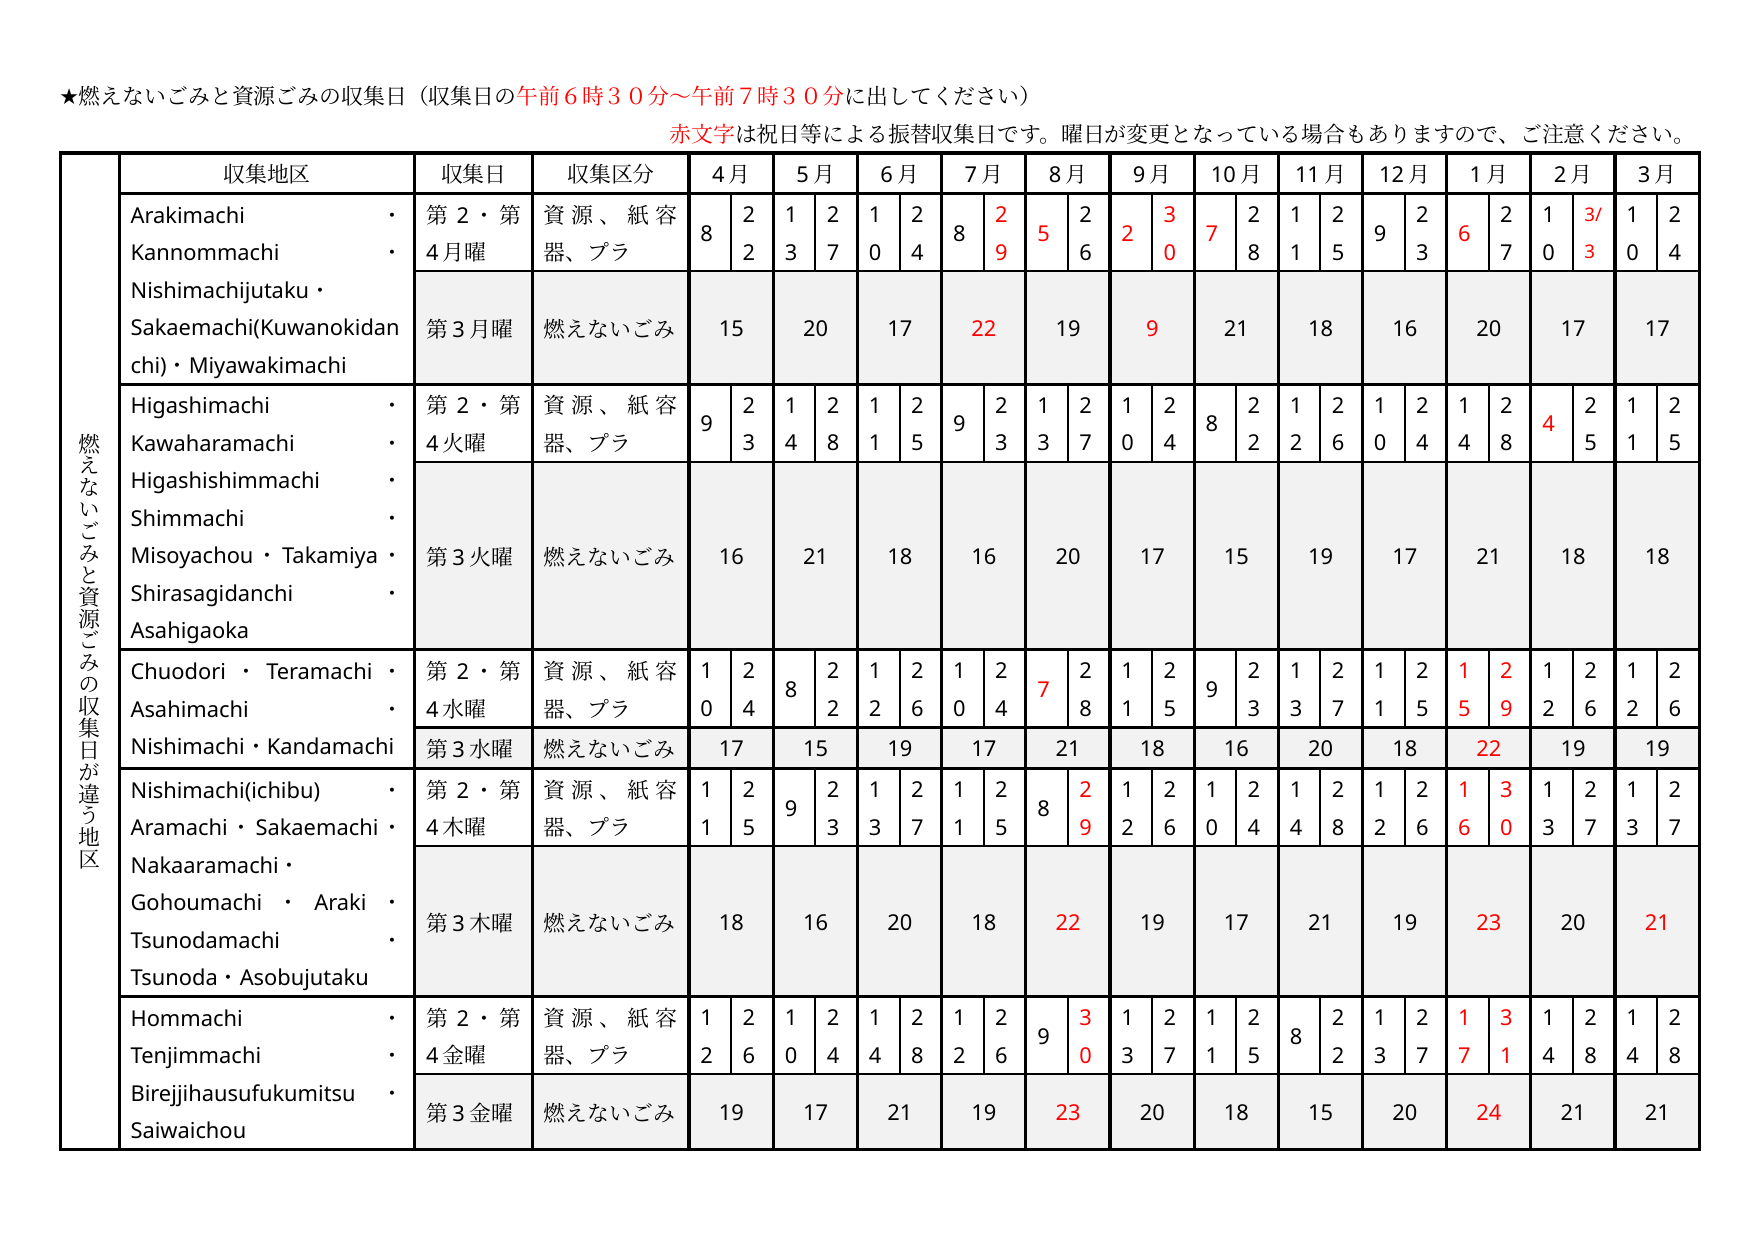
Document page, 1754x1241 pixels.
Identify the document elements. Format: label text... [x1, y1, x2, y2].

table_cell 10 [1617, 195, 1656, 270]
table_cell 14 [1532, 998, 1572, 1073]
table_cell 燃えないごみ [534, 272, 687, 383]
table_cell 27 [816, 195, 856, 270]
table_cell 17 [859, 272, 940, 383]
table_cell 13 [1027, 386, 1067, 461]
table_cell 第3月曜 [416, 272, 531, 383]
table_cell 17 [691, 729, 772, 767]
table_header 9月 [1112, 155, 1193, 192]
table_cell 25 [1574, 386, 1613, 461]
table_cell 27 [901, 770, 940, 845]
table_cell 9 [691, 386, 730, 461]
table_cell 14 [1448, 386, 1488, 461]
table_cell 資源、紙容器、プラ [534, 651, 687, 726]
table_cell 16 [691, 463, 772, 648]
table_cell 15 [775, 729, 856, 767]
table_cell 24 [1237, 770, 1277, 845]
table_cell 22 [943, 272, 1024, 383]
table_cell 25 [1321, 195, 1361, 270]
table_cell 27 [1490, 195, 1529, 270]
table_cell 27 [1574, 770, 1613, 845]
table_cell 28 [901, 998, 940, 1073]
table_cell 第3火曜 [416, 463, 531, 648]
table_cell 21 [1027, 729, 1108, 767]
table_cell 17 [1196, 847, 1277, 995]
table_cell 14 [775, 386, 814, 461]
table_cell 12 [859, 651, 899, 726]
table_cell 6 [1448, 195, 1488, 270]
table_cell 9 [1364, 195, 1404, 270]
table_cell 16 [1448, 770, 1488, 845]
table_header 11月 [1280, 155, 1361, 192]
table_cell 17 [775, 1075, 856, 1148]
table_cell 24 [985, 651, 1024, 726]
table_cell 21 [859, 1075, 940, 1148]
table_cell 28 [1658, 998, 1698, 1073]
table_cell 26 [1321, 386, 1361, 461]
table_cell 27 [1406, 998, 1445, 1073]
table_cell 第3木曜 [416, 847, 531, 995]
table_cell 24 [901, 195, 940, 270]
table_cell 第2・第4木曜 [416, 770, 531, 845]
table_cell 21 [1196, 272, 1277, 383]
table_header 7月 [943, 155, 1024, 192]
table_cell 第2・第4火曜 [416, 386, 531, 461]
table_cell 21 [1532, 1075, 1613, 1148]
table_cell 燃えないごみ [534, 729, 687, 767]
table_cell 8 [691, 195, 730, 270]
table_cell 26 [1406, 770, 1445, 845]
table_header 1月 [1448, 155, 1529, 192]
table_cell 19 [943, 1075, 1024, 1148]
table_cell 13 [1280, 651, 1319, 726]
table_cell Chuodori・Teramachi・Asahimachi・Nishimachi・Kandamachi [121, 651, 413, 767]
table_cell 24 [732, 651, 772, 726]
table_cell 7 [1027, 651, 1067, 726]
table_cell 第3水曜 [416, 729, 531, 767]
table_cell 21 [1617, 1075, 1698, 1148]
table_cell 24 [1658, 195, 1698, 270]
table_cell 12 [1617, 651, 1656, 726]
table_cell 11 [1280, 195, 1319, 270]
table_cell 12 [1532, 651, 1572, 726]
table_cell 10 [1532, 195, 1572, 270]
table_cell 17 [1448, 998, 1488, 1073]
table_cell 16 [1364, 272, 1445, 383]
table_cell 燃えないごみ [534, 847, 687, 995]
table_cell 15 [1448, 651, 1488, 726]
table_cell 8 [1196, 386, 1235, 461]
table_cell 28 [816, 386, 856, 461]
table_cell 12 [1280, 386, 1319, 461]
table_cell 20 [1448, 272, 1529, 383]
table_cell 21 [1448, 463, 1529, 648]
table_cell 19 [691, 1075, 772, 1148]
table_cell 29 [1490, 651, 1529, 726]
table_cell 23 [816, 770, 856, 845]
table_cell 19 [1532, 729, 1613, 767]
table_cell 13 [1112, 998, 1151, 1073]
table_cell 第2・第4水曜 [416, 651, 531, 726]
table_cell 19 [1364, 847, 1445, 995]
table_cell 24 [1406, 386, 1445, 461]
table_cell 30 [1490, 770, 1529, 845]
table_cell 18 [691, 847, 772, 995]
table_cell 26 [1069, 195, 1108, 270]
table_cell 18 [1364, 729, 1445, 767]
table_cell 17 [1364, 463, 1445, 648]
table_cell 16 [943, 463, 1024, 648]
table_cell 22 [732, 195, 772, 270]
table_header 収集区分 [534, 155, 687, 192]
table_cell 27 [1153, 998, 1193, 1073]
table_cell 13 [859, 770, 899, 845]
table_cell 7 [1196, 195, 1235, 270]
table_cell 23 [732, 386, 772, 461]
table_cell 燃えないごみ [534, 463, 687, 648]
table_cell 19 [859, 729, 940, 767]
table_cell 10 [859, 195, 899, 270]
table_cell 第3金曜 [416, 1075, 531, 1148]
table_cell 28 [1321, 770, 1361, 845]
table_cell 13 [775, 195, 814, 270]
table_cell 10 [1364, 386, 1404, 461]
table_cell 19 [1617, 729, 1698, 767]
table_cell 28 [1574, 998, 1613, 1073]
table_cell 27 [1321, 651, 1361, 726]
table_cell 8 [1280, 998, 1319, 1073]
table_header 5月 [775, 155, 856, 192]
table_cell 8 [943, 195, 983, 270]
table_cell 20 [1112, 1075, 1193, 1148]
table_cell 26 [1153, 770, 1193, 845]
table_cell 11 [691, 770, 730, 845]
table_cell 18 [1112, 729, 1193, 767]
table_cell 28 [1237, 195, 1277, 270]
table_cell 17 [943, 729, 1024, 767]
table_cell 28 [1490, 386, 1529, 461]
table_cell 22 [816, 651, 856, 726]
table_cell Higashimachi・Kawaharamachi・Higashishimmachi・Shimmachi・Misoyachou・Takamiya・Shirasagidanchi・Asahigaoka [121, 386, 413, 648]
table_cell 22 [1237, 386, 1277, 461]
table_cell 31 [1490, 998, 1529, 1073]
table_cell 15 [1196, 463, 1277, 648]
table_cell 9 [775, 770, 814, 845]
table_cell 21 [1617, 847, 1698, 995]
table_cell 25 [1237, 998, 1277, 1073]
table_cell 19 [1112, 847, 1193, 995]
table_cell 9 [1112, 272, 1193, 383]
table_cell 11 [943, 770, 983, 845]
table_cell 17 [1617, 272, 1698, 383]
table_cell 17 [1532, 272, 1613, 383]
table_cell 11 [1364, 651, 1404, 726]
table_cell 燃えないごみ [534, 1075, 687, 1148]
table_cell 26 [901, 651, 940, 726]
table_cell 25 [901, 386, 940, 461]
table_cell 第2・第4月曜 [416, 195, 531, 270]
table_cell 資源、紙容器、プラ [534, 998, 687, 1073]
table_cell 14 [859, 998, 899, 1073]
table_cell 26 [1574, 651, 1613, 726]
table_cell 18 [1196, 1075, 1277, 1148]
table_cell 16 [1196, 729, 1277, 767]
table_header 収集地区 [121, 155, 413, 192]
table_cell 9 [1196, 651, 1235, 726]
table_cell 19 [1280, 463, 1361, 648]
table_cell 22 [1321, 998, 1361, 1073]
table_cell 12 [691, 998, 730, 1073]
table_cell 25 [1658, 386, 1698, 461]
table_cell 資源、紙容器、プラ [534, 386, 687, 461]
table_cell 11 [1617, 386, 1656, 461]
table_cell 13 [1532, 770, 1572, 845]
table_header 8月 [1027, 155, 1108, 192]
table_header 2月 [1532, 155, 1613, 192]
table_cell 15 [1280, 1075, 1361, 1148]
table_header 12月 [1364, 155, 1445, 192]
table_cell 30 [1153, 195, 1193, 270]
table_cell 11 [1112, 651, 1151, 726]
table_cell 10 [943, 651, 983, 726]
table_cell 25 [1406, 651, 1445, 726]
table_cell 22 [1448, 729, 1529, 767]
table_cell 2 [1112, 195, 1151, 270]
table_cell 27 [1658, 770, 1698, 845]
table_header 収集日 [416, 155, 531, 192]
table_cell 18 [1280, 272, 1361, 383]
table_cell 21 [1280, 847, 1361, 995]
table_cell 24 [816, 998, 856, 1073]
table_cell 26 [1658, 651, 1698, 726]
table_cell 14 [1280, 770, 1319, 845]
table_cell 5 [1027, 195, 1067, 270]
table_cell 18 [1532, 463, 1613, 648]
table_cell 23 [1448, 847, 1529, 995]
table_cell 14 [1617, 998, 1656, 1073]
table_header 10月 [1196, 155, 1277, 192]
table_cell 資源、紙容器、プラ [534, 195, 687, 270]
table_cell 9 [943, 386, 983, 461]
table_cell 20 [859, 847, 940, 995]
table_cell 12 [1112, 770, 1151, 845]
table_cell 23 [985, 386, 1024, 461]
table_cell 10 [1196, 770, 1235, 845]
table_cell 4 [1532, 386, 1572, 461]
table_cell 30 [1069, 998, 1108, 1073]
table_cell 20 [1027, 463, 1108, 648]
table_cell 22 [1027, 847, 1108, 995]
table_cell 18 [943, 847, 1024, 995]
table_header 燃えないごみと資源ごみの収集日が違う地区 [62, 155, 118, 1148]
table_cell 3/3 [1574, 195, 1613, 270]
table_cell 20 [1280, 729, 1361, 767]
table_cell 16 [775, 847, 856, 995]
table_cell 12 [943, 998, 983, 1073]
text 赤文字は祝日等による振替収集日です。曜日が変更となっている場合もありますので、ご注意ください。 [59, 114, 1695, 151]
table_cell 26 [985, 998, 1024, 1073]
table_cell 18 [859, 463, 940, 648]
table_cell 13 [1617, 770, 1656, 845]
table_cell 9 [1027, 998, 1067, 1073]
table_header 6月 [859, 155, 940, 192]
table_cell 28 [1069, 651, 1108, 726]
table_cell 11 [1196, 998, 1235, 1073]
table_cell Arakimachi・Kannommachi・Nishimachijutaku・ Sakaemachi(Kuwanokidanchi)・Miyawakimachi [121, 195, 413, 383]
table_cell 23 [1027, 1075, 1108, 1148]
table_cell 10 [691, 651, 730, 726]
table_cell 15 [691, 272, 772, 383]
table_cell 11 [859, 386, 899, 461]
table_cell 18 [1617, 463, 1698, 648]
table_cell 8 [1027, 770, 1067, 845]
table_cell 23 [1406, 195, 1445, 270]
table_cell 8 [775, 651, 814, 726]
table_cell Hommachi・Tenjimmachi・Birejjihausufukumitsu・Saiwaichou [121, 998, 413, 1148]
table_cell 25 [1153, 651, 1193, 726]
table_cell 25 [732, 770, 772, 845]
table_cell 24 [1153, 386, 1193, 461]
table_header 3月 [1617, 155, 1698, 192]
table_cell 21 [775, 463, 856, 648]
table_cell 26 [732, 998, 772, 1073]
table_cell 10 [1112, 386, 1151, 461]
table_cell 29 [1069, 770, 1108, 845]
table_cell 29 [985, 195, 1024, 270]
table_cell 25 [985, 770, 1024, 845]
table_cell 27 [1069, 386, 1108, 461]
table_header 4月 [691, 155, 772, 192]
text ★燃えないごみと資源ごみの収集日（収集日の午前６時３０分～午前７時３０分に出してください） [59, 76, 1695, 114]
table_cell 23 [1237, 651, 1277, 726]
table_cell Nishimachi(ichibu)・Aramachi・Sakaemachi・Nakaaramachi・ Gohoumachi・Araki・Tsunodamachi・Tsunoda・Asobujutaku [121, 770, 413, 995]
table_cell 12 [1364, 770, 1404, 845]
table_cell 20 [1364, 1075, 1445, 1148]
table_cell 17 [1112, 463, 1193, 648]
table_cell 13 [1364, 998, 1404, 1073]
table_cell 20 [775, 272, 856, 383]
table_cell 資源、紙容器、プラ [534, 770, 687, 845]
table_cell 20 [1532, 847, 1613, 995]
table_cell 19 [1027, 272, 1108, 383]
table_cell 24 [1448, 1075, 1529, 1148]
table_cell 第2・第4金曜 [416, 998, 531, 1073]
table_cell 10 [775, 998, 814, 1073]
